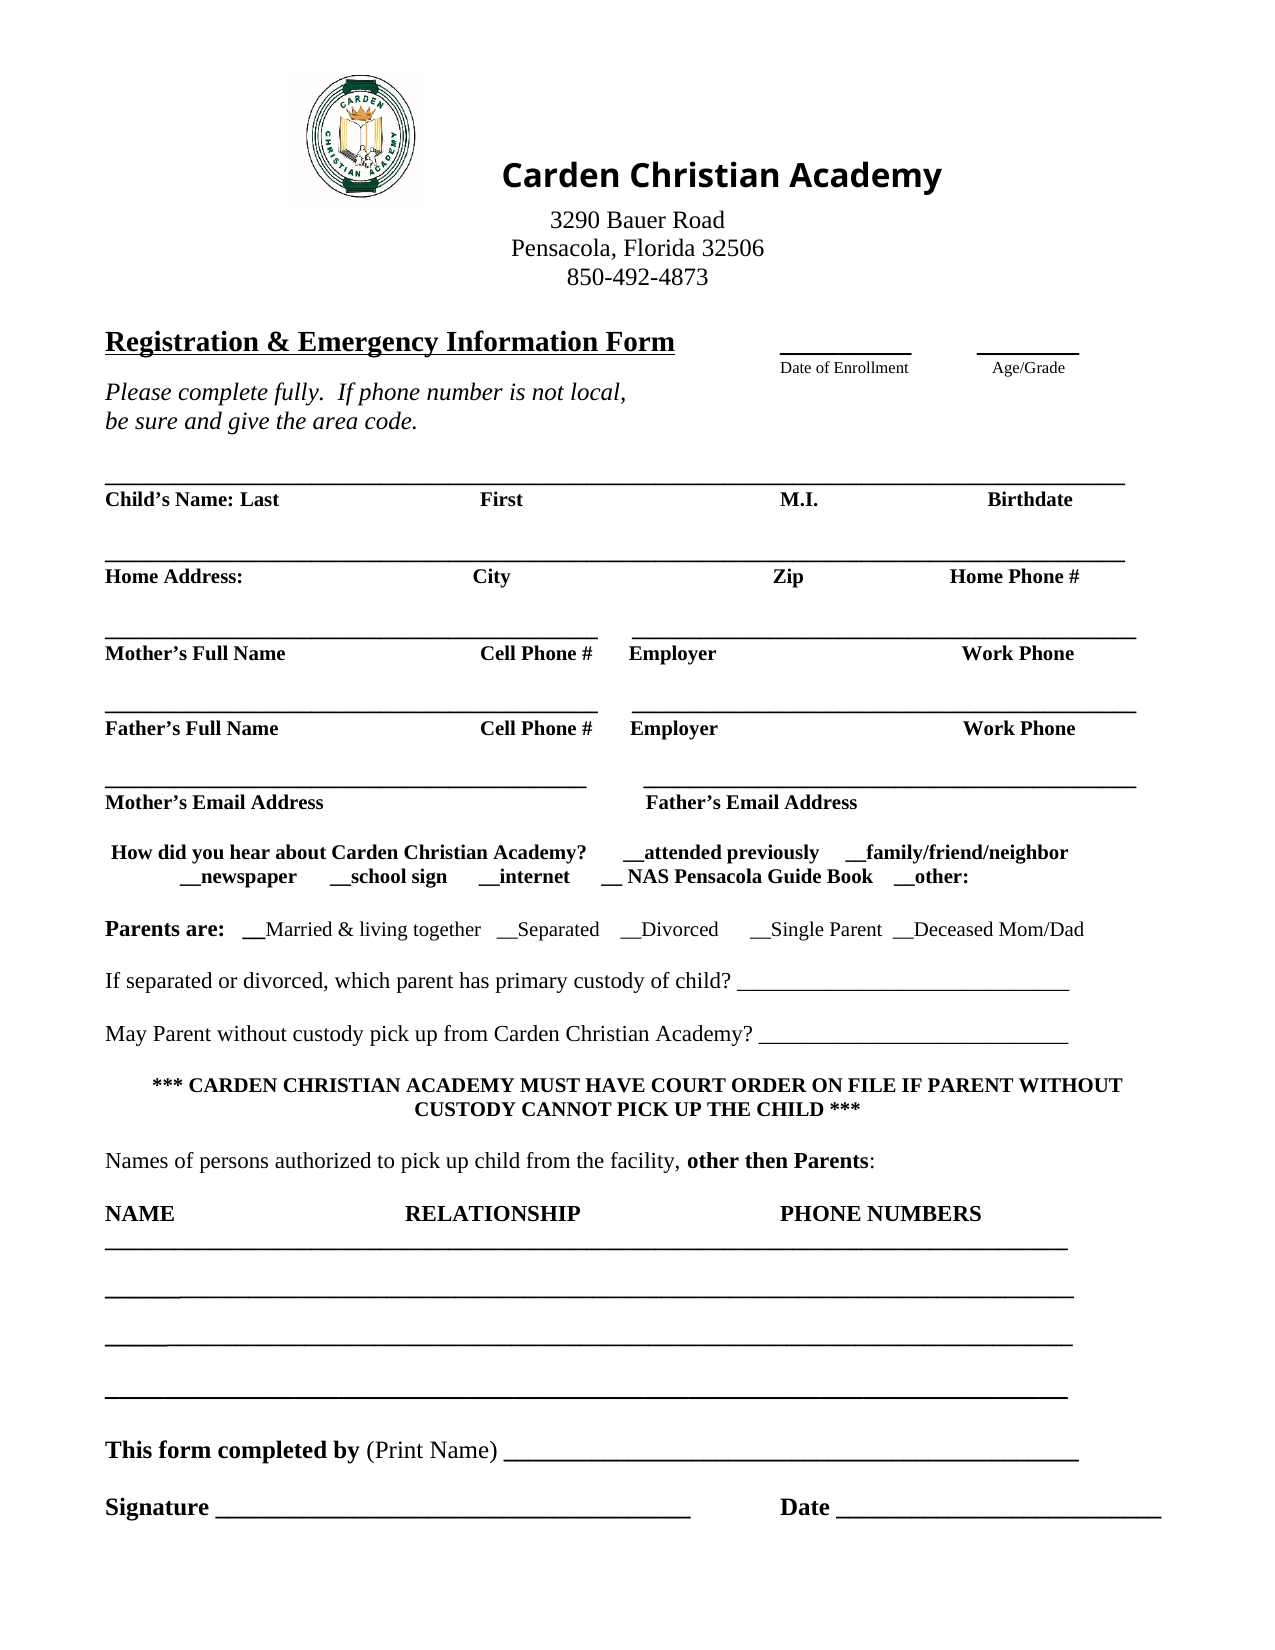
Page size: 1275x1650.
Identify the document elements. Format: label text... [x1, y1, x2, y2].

text Please complete fully. If phone number is not local, [105, 377, 1170, 406]
text *** CARDEN ORDER ON FILE IF PARENT WITHOUT CUSTODY CANNOT PICK UP THE CHILD *** [105, 1073, 1170, 1121]
text NAME RELATIONSHIP PHONE NUMBERS [105, 1200, 1170, 1226]
text __________________________________________________________________ [105, 1368, 1170, 1401]
text Mother’s Full Name Cell Phone # Employer Work Phone [105, 641, 1170, 665]
text How did you hear about ? __attended previously __family/friend/neighbor [105, 840, 1170, 864]
text __newspaper __school sign __internet __ NAS Pensacola Guide Book __other: [105, 864, 1170, 888]
text May Parent without custody pick up from ? ___________________________ [105, 1020, 1170, 1047]
picture [287, 75, 426, 205]
text 850-492-4873 [105, 262, 1170, 291]
text ___________________________________________ ____________________________________________ [105, 689, 1170, 715]
text Home Address: City Zip Home Phone # [105, 564, 1170, 588]
text _________________________________________________________________________________________ [105, 461, 1170, 487]
text Date of Enrollment Age/Grade [105, 358, 1170, 377]
text Child’s Name: Last First M.I. Birthdate [105, 487, 1170, 511]
text Parents are: __Married & living together __Separated __Divorced __Single Parent __Deceased Mom/Dad [105, 915, 1170, 941]
text ____________________________________________________________________________________ [105, 1272, 1170, 1301]
text ____________________________________________________________________________________ [105, 1320, 1170, 1349]
text ___________________________________________ ____________________________________________ [105, 614, 1170, 641]
text ____________________________________________________________________________________ [105, 1226, 1170, 1253]
text This form completed by (Print Name) ______________________________________________ [105, 1435, 1170, 1464]
text __________________________________________ ___________________________________________ [105, 763, 1170, 790]
text Mother’s Email Address Father’s Email Address [105, 790, 1170, 814]
text Registration & Emergency Information Form _________ _______ [105, 324, 1170, 358]
text If separated or divorced, which parent has primary custody of child? _____________________________ [105, 967, 1170, 994]
text Signature ______________________________________ Date __________________________ [105, 1492, 1170, 1521]
text Names of persons authorized to pick up child from the facility, other then Parents: [105, 1147, 1170, 1174]
text _________________________________________________________________________________________ [105, 538, 1170, 564]
text Father’s Full Name Cell Phone # Employer Work Phone [105, 715, 1170, 739]
text be sure and give the area code. [105, 406, 1170, 435]
